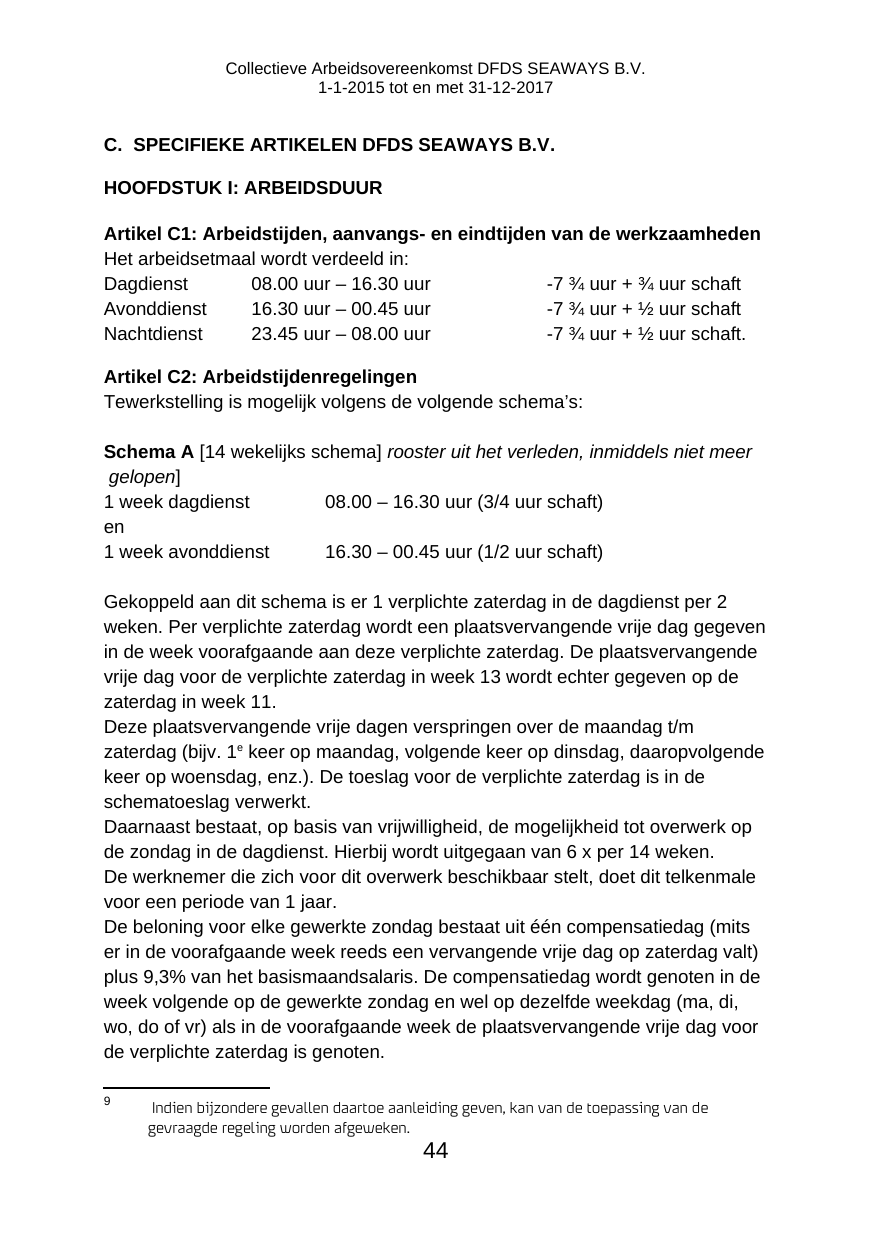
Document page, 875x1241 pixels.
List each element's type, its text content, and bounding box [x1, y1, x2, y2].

text Tewerkstelling is mogelijk volgens de volgende schema’s: [103, 388, 768, 413]
text Deze plaatsvervangende vrije dagen verspringen over de maandag t/m zaterdag (bijv. 1e keer op maandag, volgende keer op dinsdag, daaropvolgende keer op woensdag, enz.). De toeslag voor de verplichte zaterdag is in de schematoeslag verwerkt. [103, 713, 768, 813]
text Gekoppeld aan dit schema is er 1 verplichte zaterdag in de dagdienst per 2 weken. Per verplichte zaterdag wordt een plaatsvervangende vrije dag gegeven in de week voorafgaande aan deze verplichte zaterdag. De plaatsvervangende vrije dag voor de verplichte zaterdag in week 13 wordt echter gegeven op de zaterdag in week 11. [103, 588, 768, 713]
text De beloning voor elke gewerkte zondag bestaat uit één compensatiedag (mits er in de voorafgaande week reeds een vervangende vrije dag op zaterdag valt) plus 9,3% van het basismaandsalaris. De compensatiedag wordt genoten in de week volgende op de gewerkte zondag en wel op dezelfde weekdag (ma, di, wo, do of vr) als in de voorafgaande week de plaatsvervangende vrije dag voor de verplichte zaterdag is genoten. [103, 913, 768, 1063]
subtitle Hoofdstuk I: Arbeidsduur [103, 176, 768, 198]
text De werknemer die zich voor dit overwerk beschikbaar stelt, doet dit telkenmale voor een periode van 1 jaar. [103, 863, 768, 913]
subtitle Artikel C2: Arbeidstijdenregelingen [103, 366, 768, 388]
text Het arbeidsetmaal wordt verdeeld in: [103, 244, 768, 269]
subtitle Specifieke Artikelen DFDS SEAWAYS B.V. [103, 130, 768, 155]
text Nachtdienst 23.45 uur – 08.00 uur -7 ¾ uur + ½ uur schaft. [103, 319, 768, 344]
subtitle Artikel C1: Arbeidstijden, aanvangs- en eindtijden van de werkzaamheden [103, 223, 768, 244]
text Schema A [14 wekelijks schema] rooster uit het verleden, inmiddels niet meer [103, 438, 768, 463]
text gelopen] [103, 463, 768, 488]
text Daarnaast bestaat, op basis van vrijwilligheid, de mogelijkheid tot overwerk op de zondag in de dagdienst. Hierbij wordt uitgegaan van 6 x per 14 weken. [103, 813, 768, 863]
text 1 week dagdienst 08.00 – 16.30 uur (3/4 uur schaft) [103, 488, 768, 513]
text Dagdienst 08.00 uur – 16.30 uur -7 ¾ uur + ¾ uur schaft [103, 269, 768, 294]
text 1 week avonddienst 16.30 – 00.45 uur (1/2 uur schaft) [103, 538, 768, 563]
text Avonddienst 16.30 uur – 00.45 uur -7 ¾ uur + ½ uur schaft [103, 294, 768, 319]
text en [103, 513, 768, 538]
